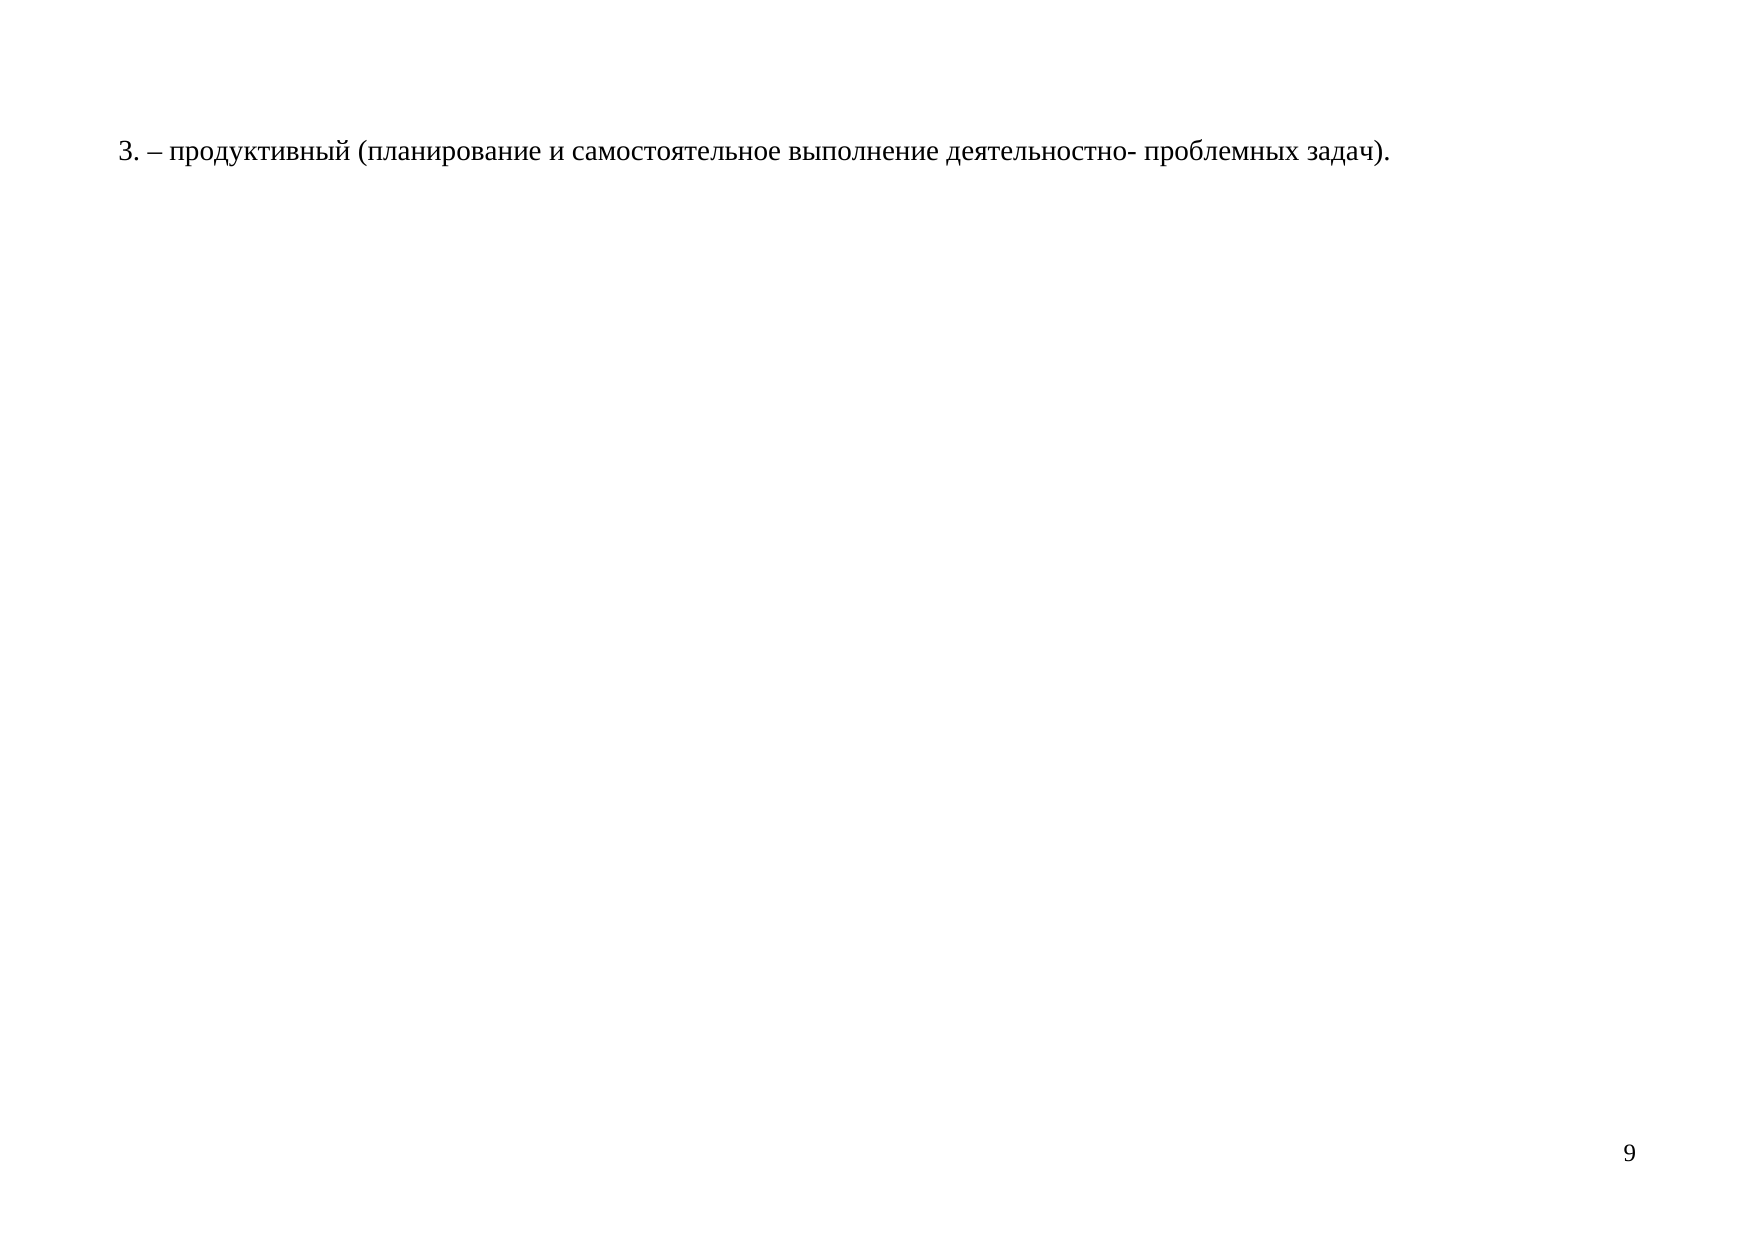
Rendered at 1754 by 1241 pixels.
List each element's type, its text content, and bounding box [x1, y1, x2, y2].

text 3. – продуктивный (планирование и самостоятельное выполнение деятельностно- проблемных задач). [118, 133, 1636, 166]
